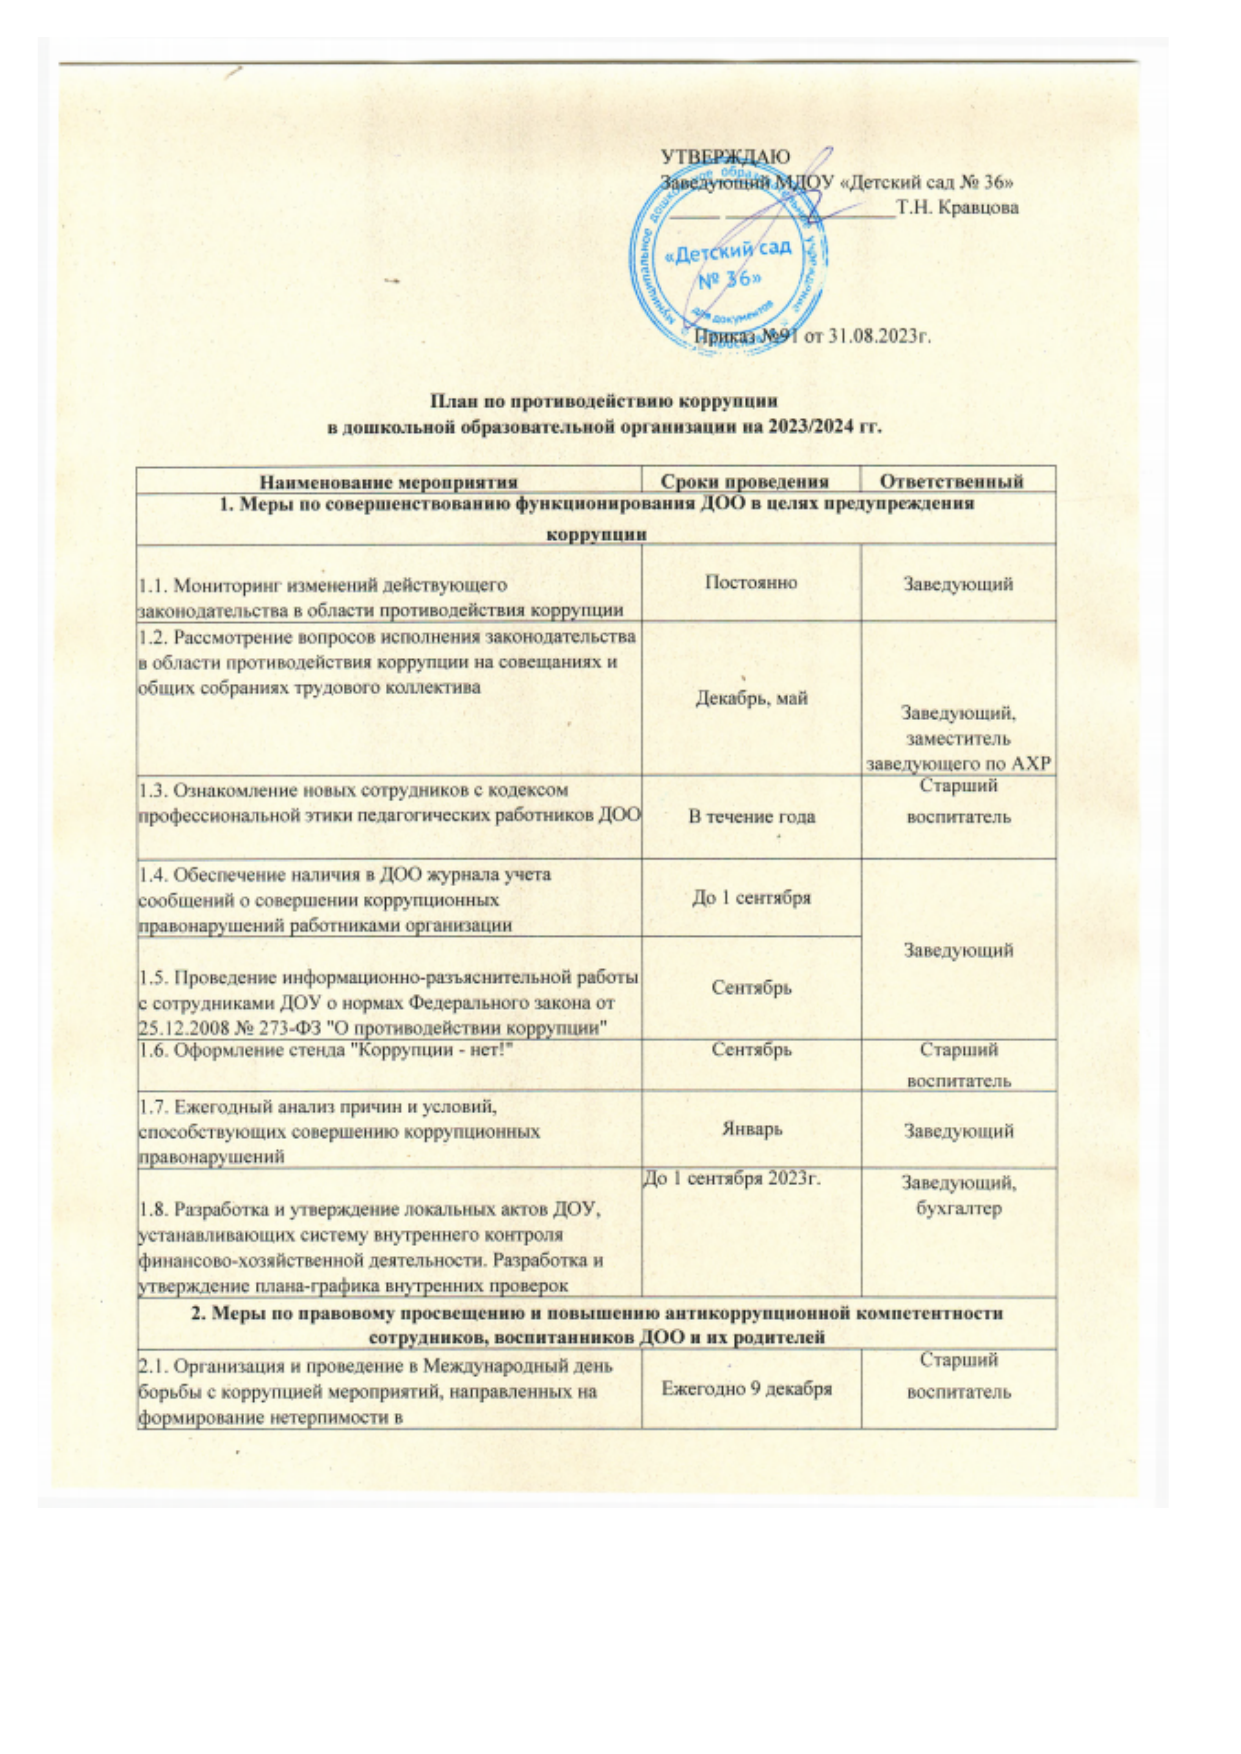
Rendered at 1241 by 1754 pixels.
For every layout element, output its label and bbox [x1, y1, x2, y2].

picture [37, 37, 1169, 1508]
